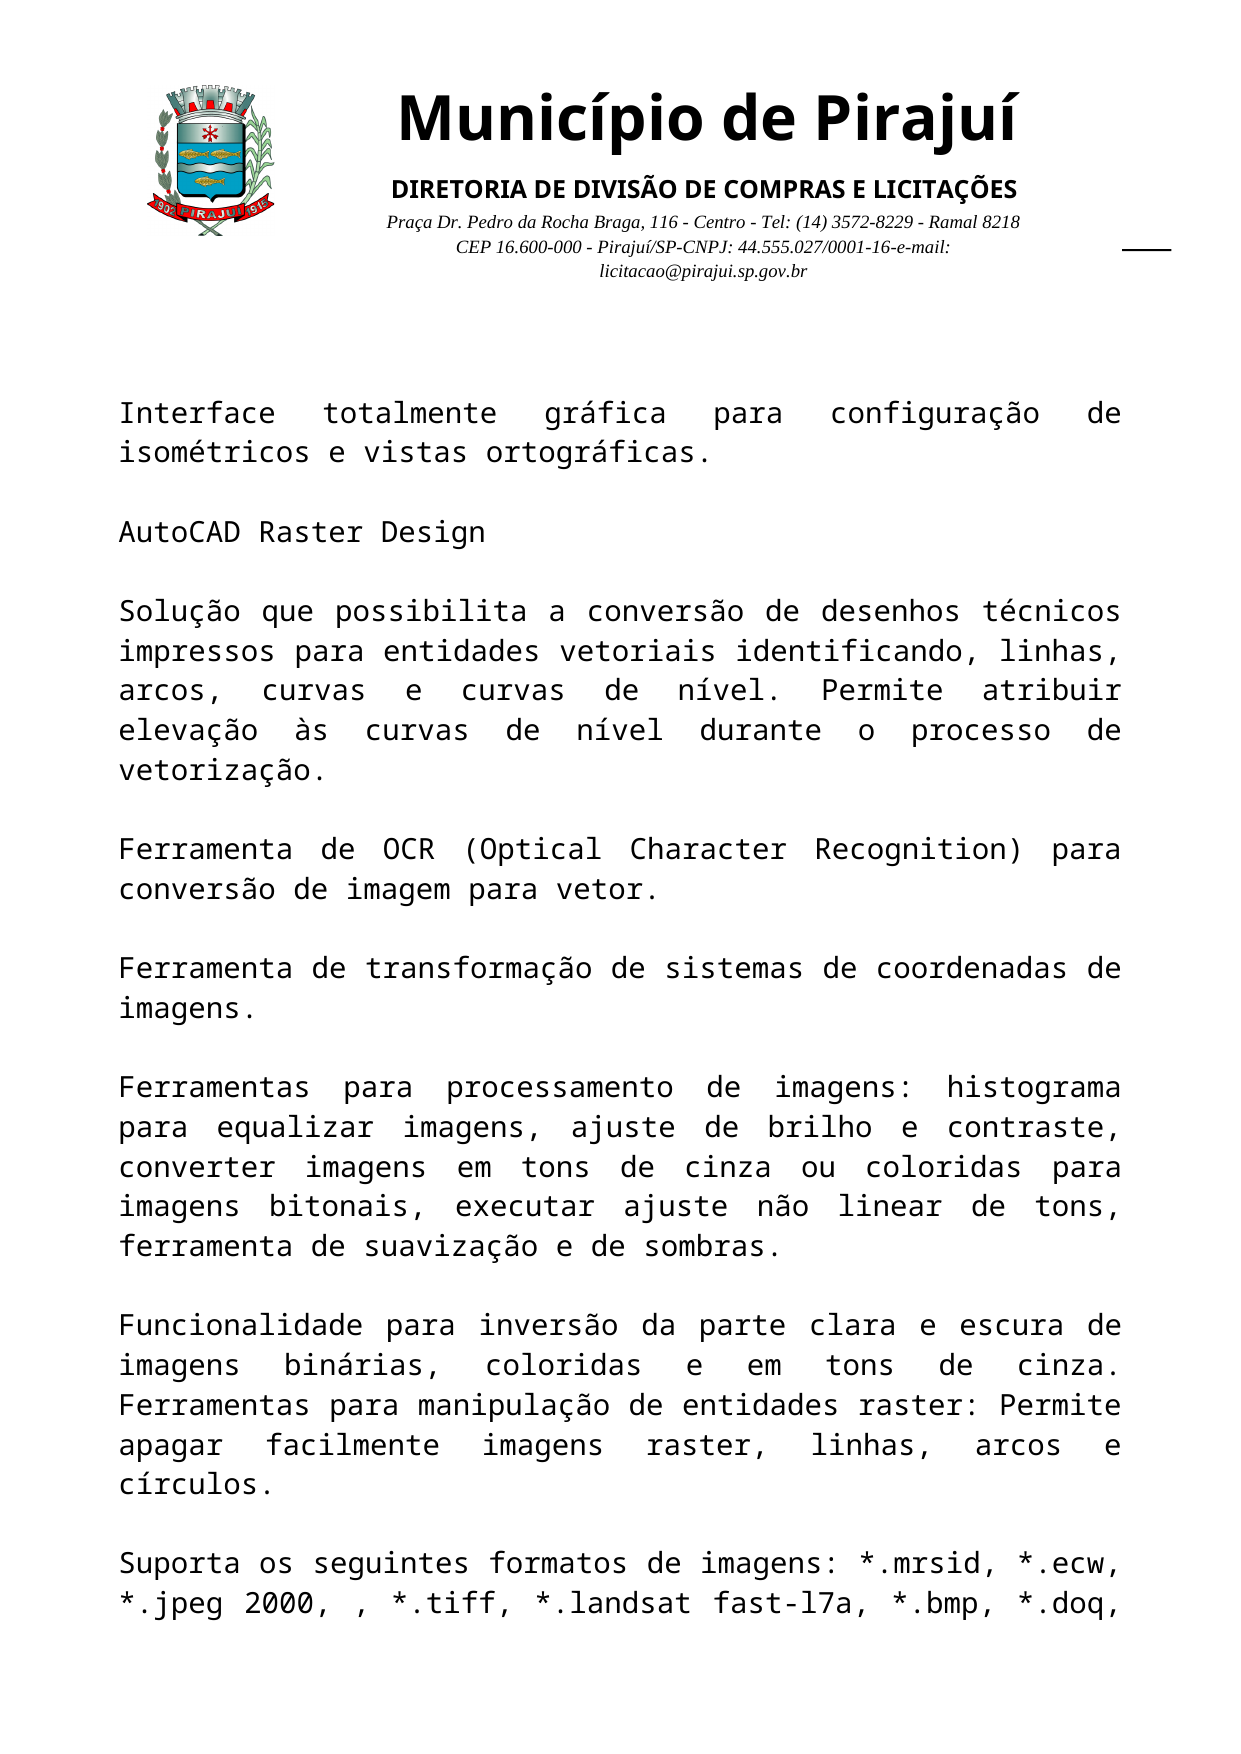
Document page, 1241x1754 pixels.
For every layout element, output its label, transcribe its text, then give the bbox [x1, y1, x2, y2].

text Interface totalmente gráfica para configuração de isométricos e vistas ortográficas. [118, 392, 1122, 471]
text AutoCAD Raster Design [118, 511, 1122, 551]
text Funcionalidade para inversão da parte clara e escura de imagens binárias, coloridas e em tons de cinza. Ferramentas para manipulação de entidades raster: Permite apagar facilmente imagens raster, linhas, arcos e círculos. [118, 1305, 1122, 1503]
text Ferramenta de OCR (Optical Character Recognition) para conversão de imagem para vetor. [118, 828, 1122, 908]
picture [147, 85, 275, 236]
text Ferramenta de transformação de sistemas de coordenadas de imagens. [118, 947, 1122, 1027]
text Solução que possibilita a conversão de desenhos técnicos impressos para entidades vetoriais identificando, linhas, arcos, curvas e curvas de nível. Permite atribuir elevação às curvas de nível durante o processo de vetorização. [118, 590, 1122, 789]
text Ferramentas para processamento de imagens: histograma para equalizar imagens, ajuste de brilho e contraste, converter imagens em tons de cinza ou coloridas para imagens bitonais, executar ajuste não linear de tons, ferramenta de suavização e de sombras. [118, 1067, 1122, 1265]
